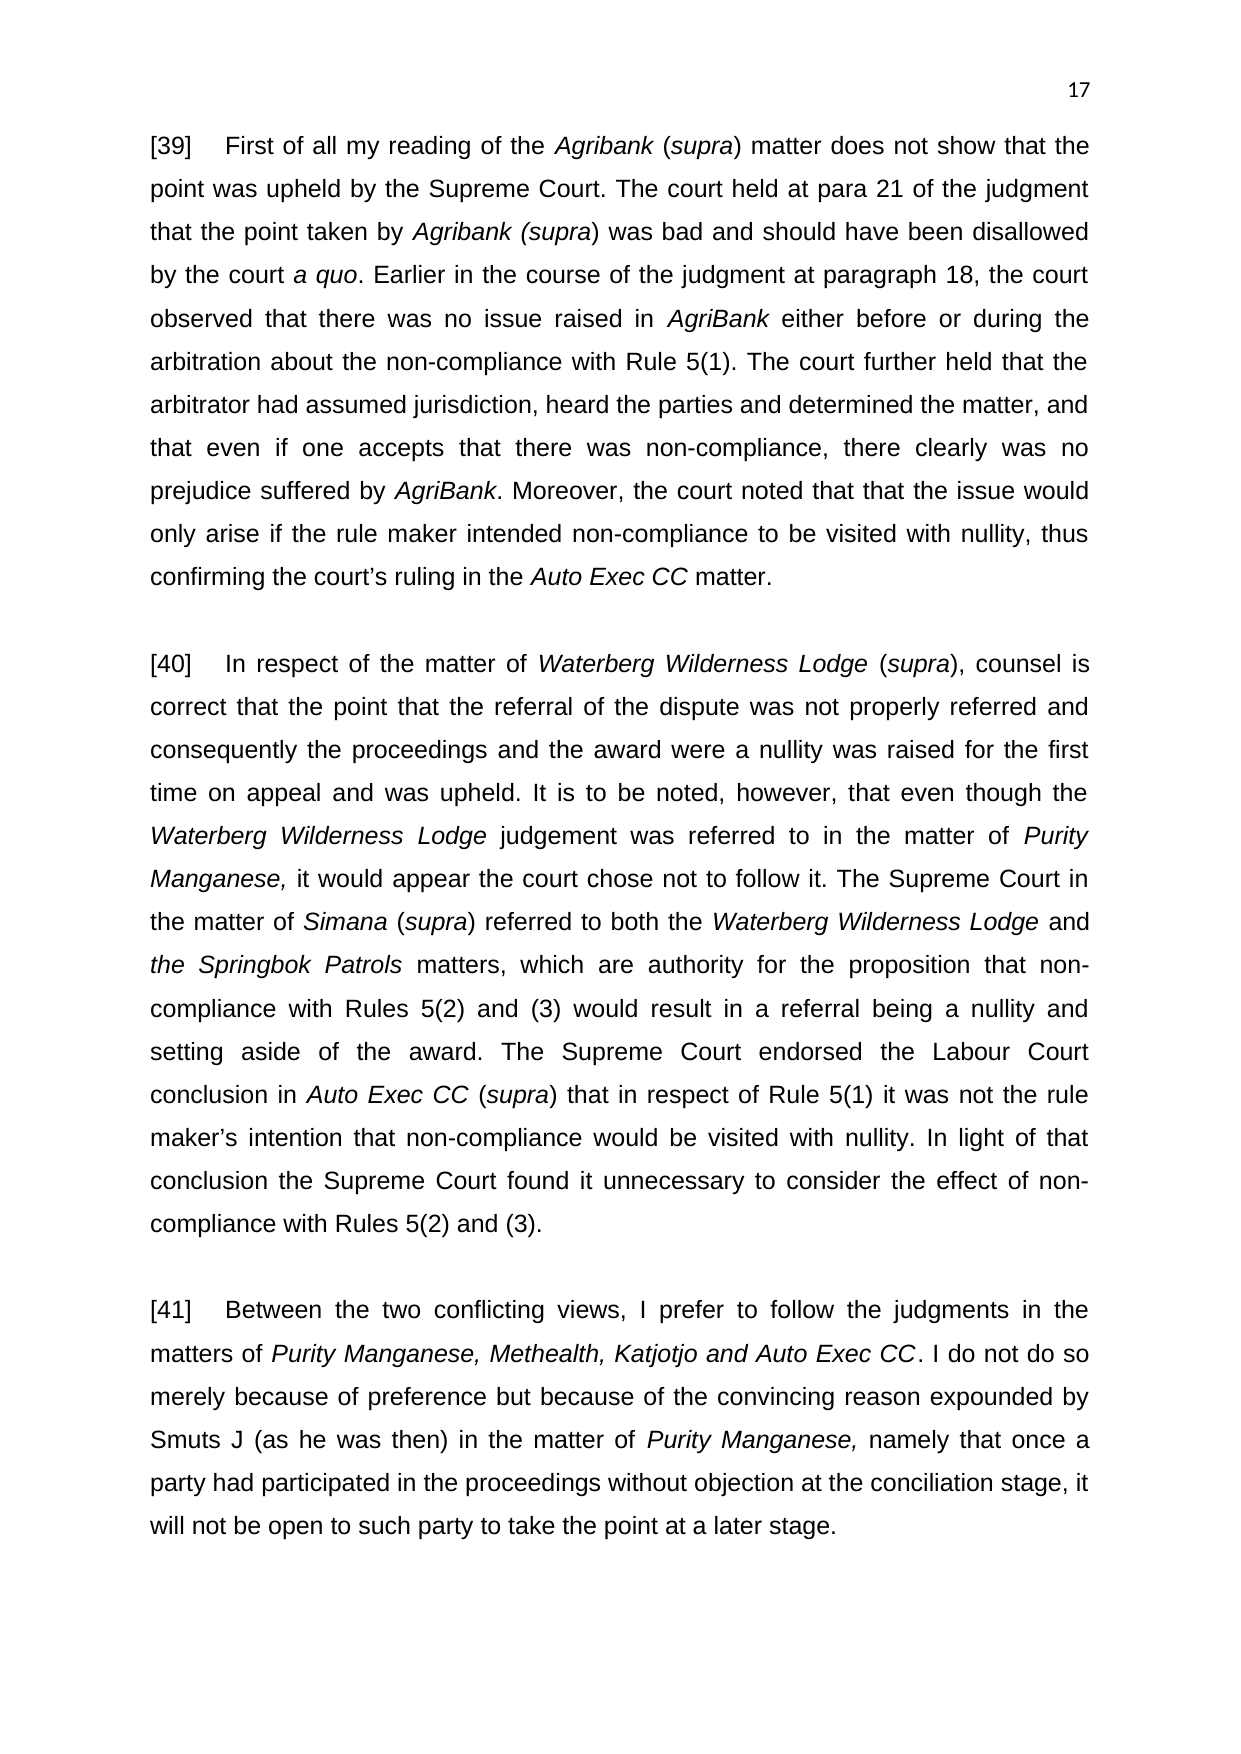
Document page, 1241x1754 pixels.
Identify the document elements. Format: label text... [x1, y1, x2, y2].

text [39] First of all my reading of the Agribank (supra) matter does not show that the point was upheld by the Supreme Court. The court held at para 21 of the judgment that the point taken by Agribank (supra) was bad and should have been disallowed by the court a quo. Earlier in the course of the judgment at paragraph 18, the court observed that there was no issue raised in AgriBank either before or during the arbitration about the non-compliance with Rule 5(1). The court further held that the arbitrator had assumed jurisdiction, heard the parties and determined the matter, and that even if one accepts that there was non-compliance, there clearly was no prejudice suffered by AgriBank. Moreover, the court noted that that the issue would only arise if the rule maker intended non-compliance to be visited with nullity, thus confirming the court’s ruling in the Auto Exec CC matter. [150, 131, 1090, 591]
text [40] In respect of the matter of Waterberg Wilderness Lodge (supra), counsel is correct that the point that the referral of the dispute was not properly referred and consequently the proceedings and the award were a nullity was raised for the first time on appeal and was upheld. It is to be noted, however, that even though the Waterberg Wilderness Lodge judgement was referred to in the matter of Purity Manganese, it would appear the court chose not to follow it. The Supreme Court in the matter of Simana (supra) referred to both the Waterberg Wilderness Lodge and the Springbok Patrols matters, which are authority for the proposition that non-compliance with Rules 5(2) and (3) would result in a referral being a nullity and setting aside of the award. The Supreme Court endorsed the Labour Court conclusion in Auto Exec CC (supra) that in respect of Rule 5(1) it was not the rule maker’s intention that non-compliance would be visited with nullity. In light of that conclusion the Supreme Court found it unnecessary to consider the effect of non-compliance with Rules 5(2) and (3). [150, 648, 1090, 1238]
text [41] Between the two conflicting views, I prefer to follow the judgments in the matters of Purity Manganese, Methealth, Katjotjo and Auto Exec CC. I do not do so merely because of preference but because of the convincing reason expounded by Smuts J (as he was then) in the matter of Purity Manganese, namely that once a party had participated in the proceedings without objection at the conciliation stage, it will not be open to such party to take the point at a later stage. [150, 1295, 1090, 1540]
